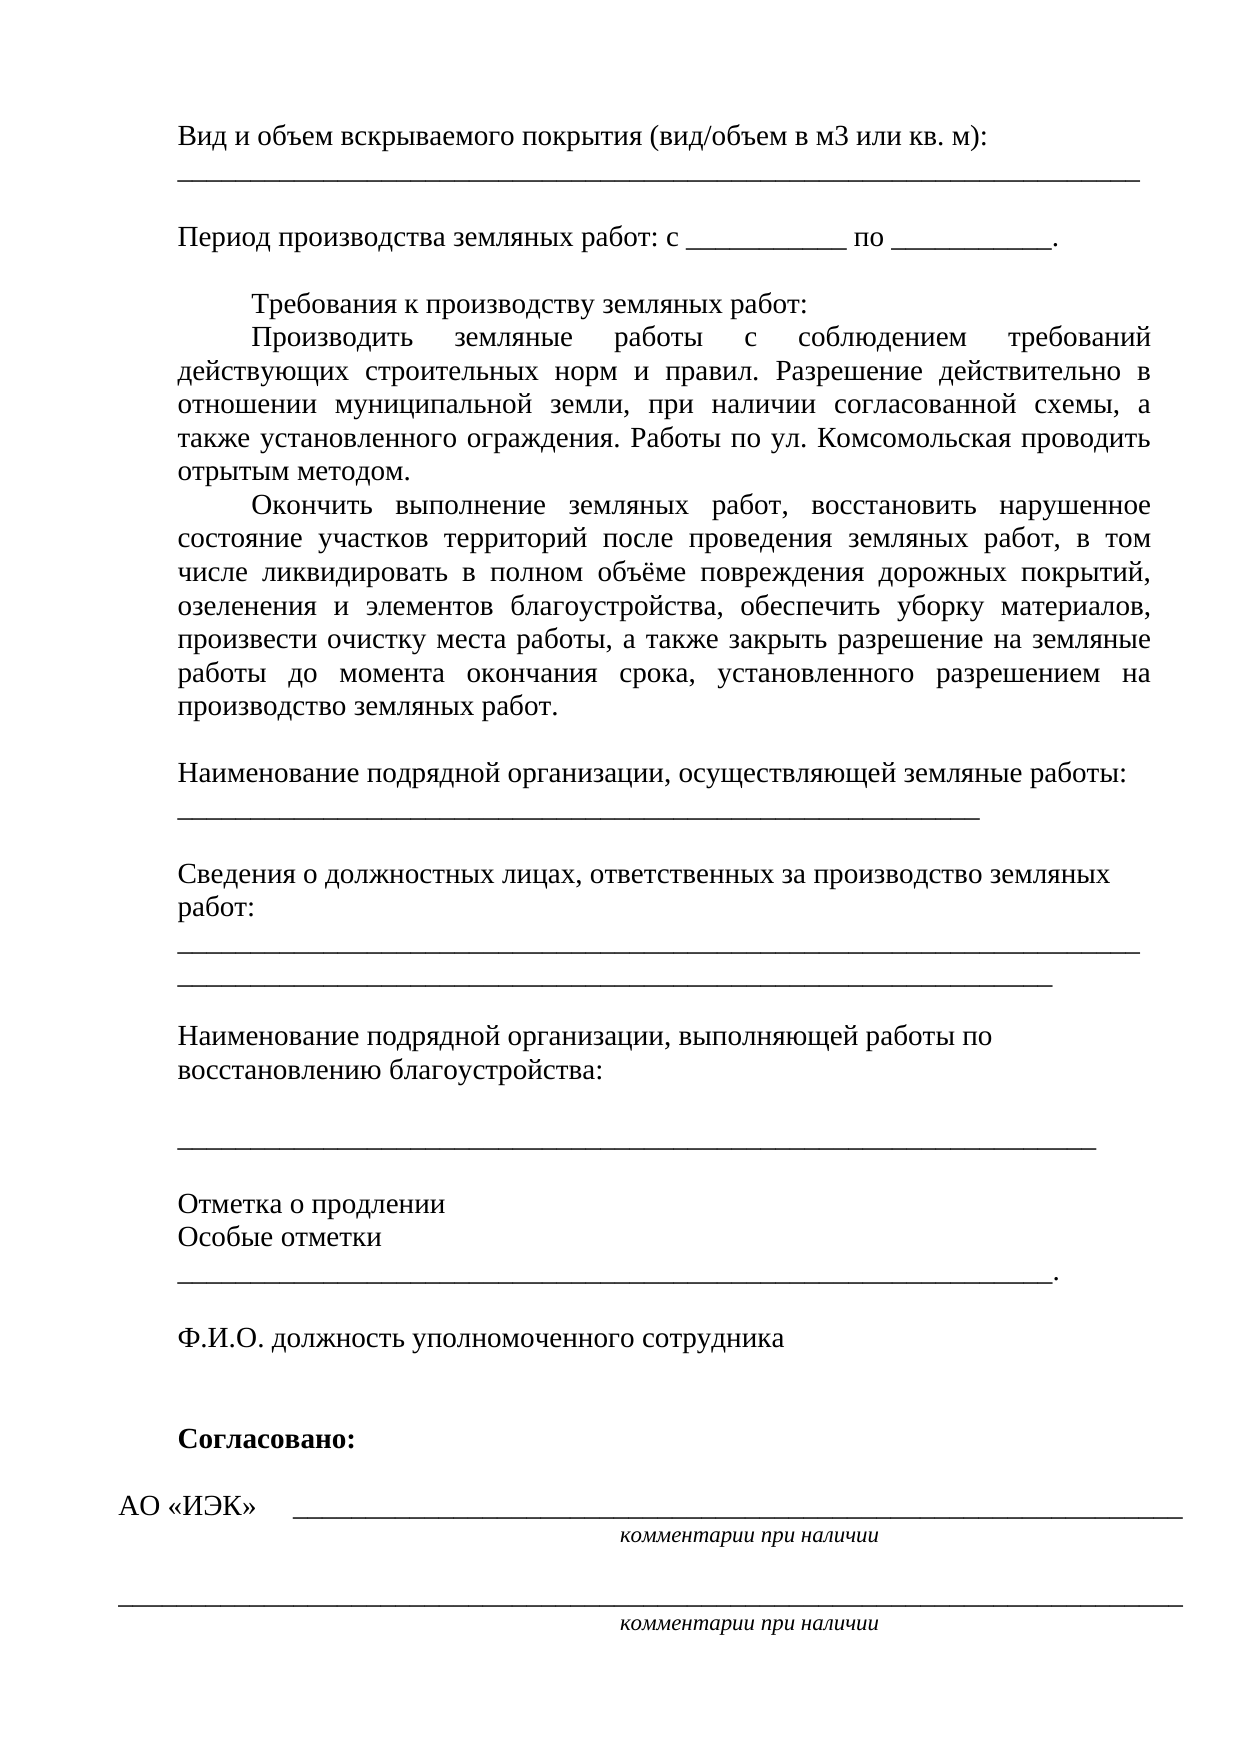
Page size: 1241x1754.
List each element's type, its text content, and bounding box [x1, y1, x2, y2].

text Окончить выполнение земляных работ, восстановить нарушенное состояние участков территорий после проведения земляных работ, в том числе ликвидировать в полном объёме повреждения дорожных покрытий, озеленения и элементов благоустройства, обеспечить уборку материалов, произвести очистку места работы, а также закрыть разрешение на земляные работы до момента окончания срока, установленного разрешением на производство земляных работ. [177, 487, 1152, 722]
text Производить земляные работы с соблюдением требований действующих строительных норм и правил. Разрешение действительно в отношении муниципальной земли, при наличии согласованной схемы, а также установленного ограждения. Работы по ул. Комсомольская проводить отрытым методом. [177, 319, 1152, 487]
text Наименование подрядной организации, осуществляющей земляные работы: _______________________________________________________ [177, 755, 1152, 822]
text Наименование подрядной организации, выполняющей работы по восстановлению благоустройства: [177, 1018, 1152, 1085]
text комментарии при наличии [487, 1521, 1211, 1548]
text комментарии при наличии [487, 1609, 1211, 1636]
text Период производства земляных работ: с ___________ по ___________. [177, 219, 1152, 252]
text Ф.И.О. должность уполномоченного сотрудника [177, 1320, 1152, 1354]
text Сведения о должностных лицах, ответственных за производство земляных работ: ______________________________________________________________________________________________________________________________ [177, 856, 1152, 990]
text _______________________________________________________________ [177, 1119, 1152, 1152]
text Отметка о продлении [177, 1186, 1152, 1219]
text Особые отметки ____________________________________________________________. [177, 1219, 1152, 1287]
text Требования к производству земляных работ: [177, 286, 1152, 319]
text Вид и объем вскрываемого покрытия (вид/объем в м3 или кв. м): __________________________________________________________________ [177, 118, 1152, 185]
text _________________________________________________________________________ [118, 1576, 1211, 1609]
text Согласовано: [177, 1421, 1152, 1454]
text АО «ИЭК» _____________________________________________________________ [118, 1488, 1211, 1521]
